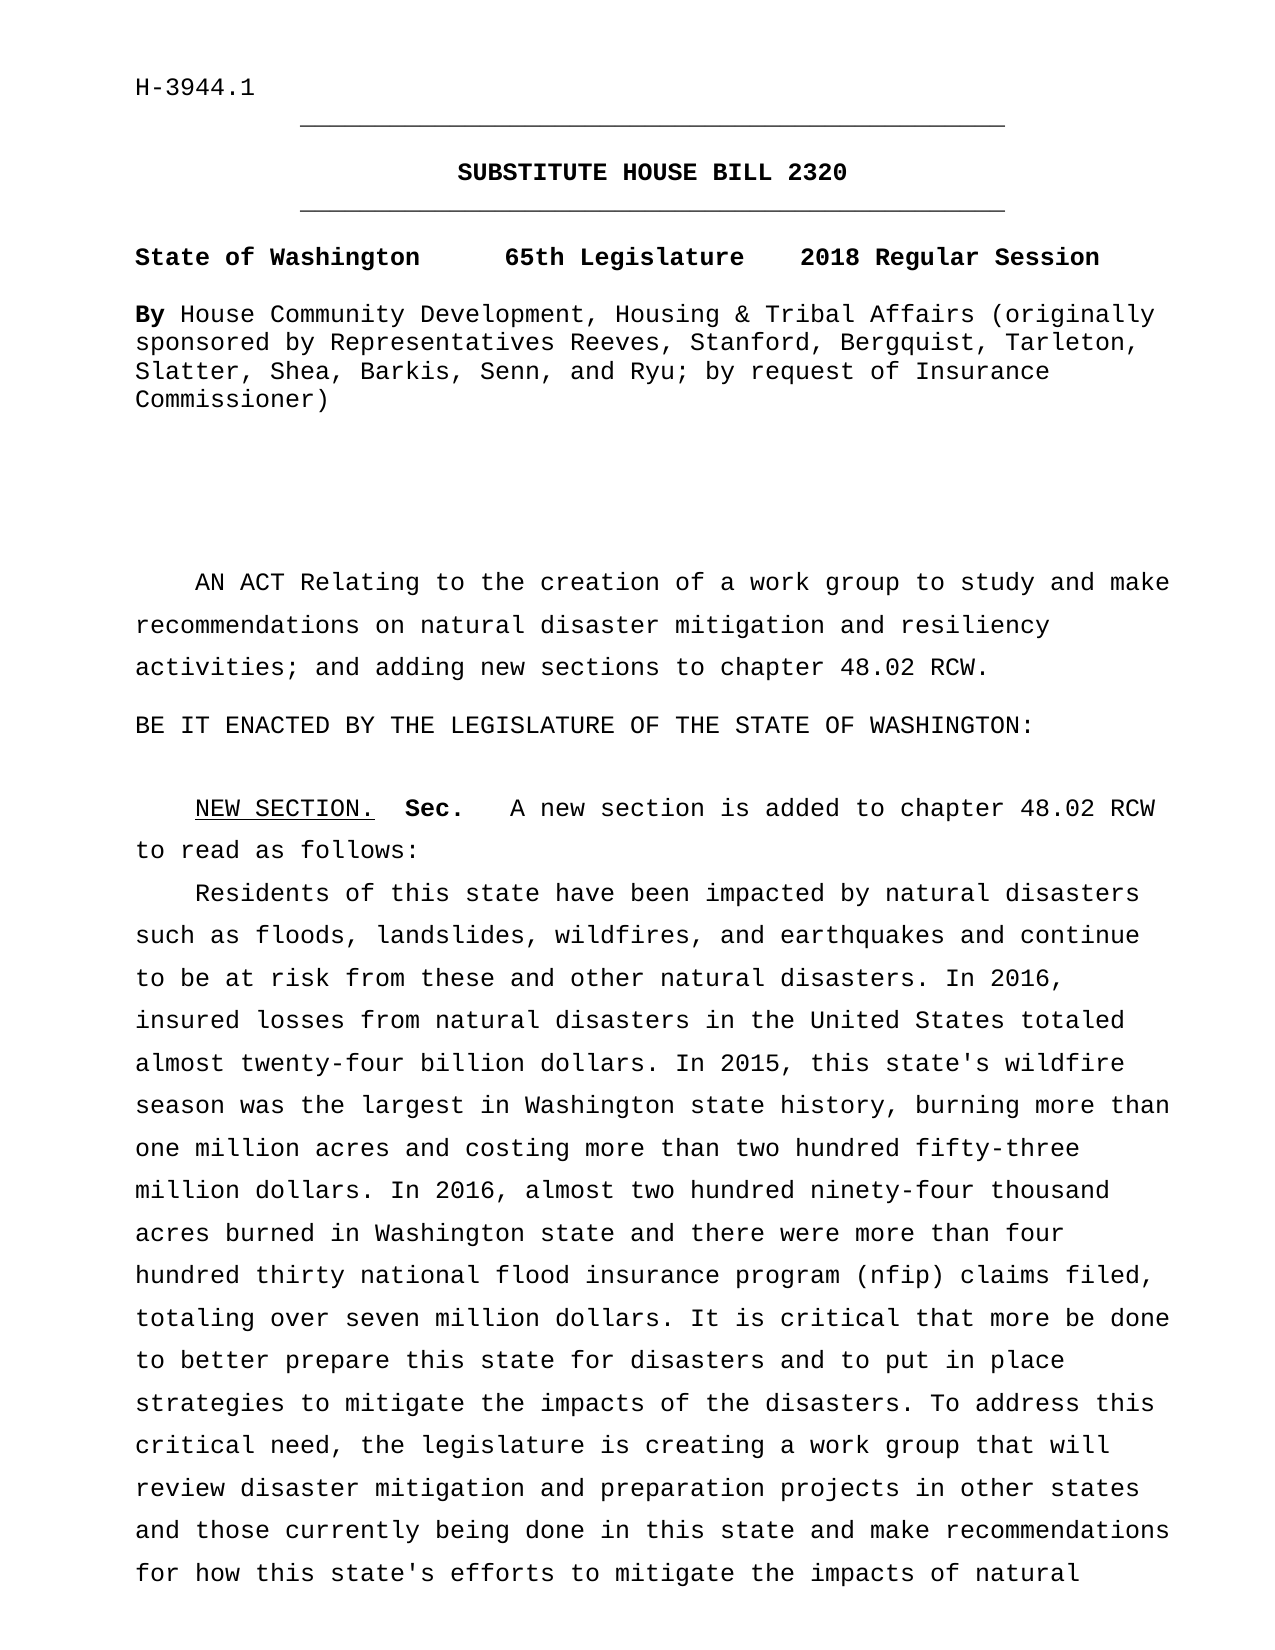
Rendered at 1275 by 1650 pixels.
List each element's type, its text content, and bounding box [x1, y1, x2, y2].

text State of Washington 65th Legislature 2018 Regular Session [135, 245, 1170, 273]
text NEW SECTION. Sec. A new section is added to chapter 48.02 RCW to read as follows: [135, 782, 1170, 867]
text SUBSTITUTE HOUSE BILL 2320 [135, 160, 1170, 188]
text AN ACT Relating to the creation of a work group to study and make recommendations on natural disaster mitigation and resiliency activities; and adding new sections to chapter 48.02 RCW. [135, 557, 1170, 684]
text H-3944.1 [135, 75, 1170, 103]
text _______________________________________________ [135, 103, 1170, 132]
text By House Community Development, Housing & Tribal Affairs (originally sponsored by Representatives Reeves, Stanford, Bergquist, Tarleton, Slatter, Shea, Barkis, Senn, and Ryu; by request of Insurance Commissioner) [135, 302, 1170, 415]
text _______________________________________________ [135, 188, 1170, 217]
text BE IT ENACTED BY THE LEGISLATURE OF THE STATE OF WASHINGTON: [135, 712, 1170, 741]
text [135, 867, 1170, 1590]
